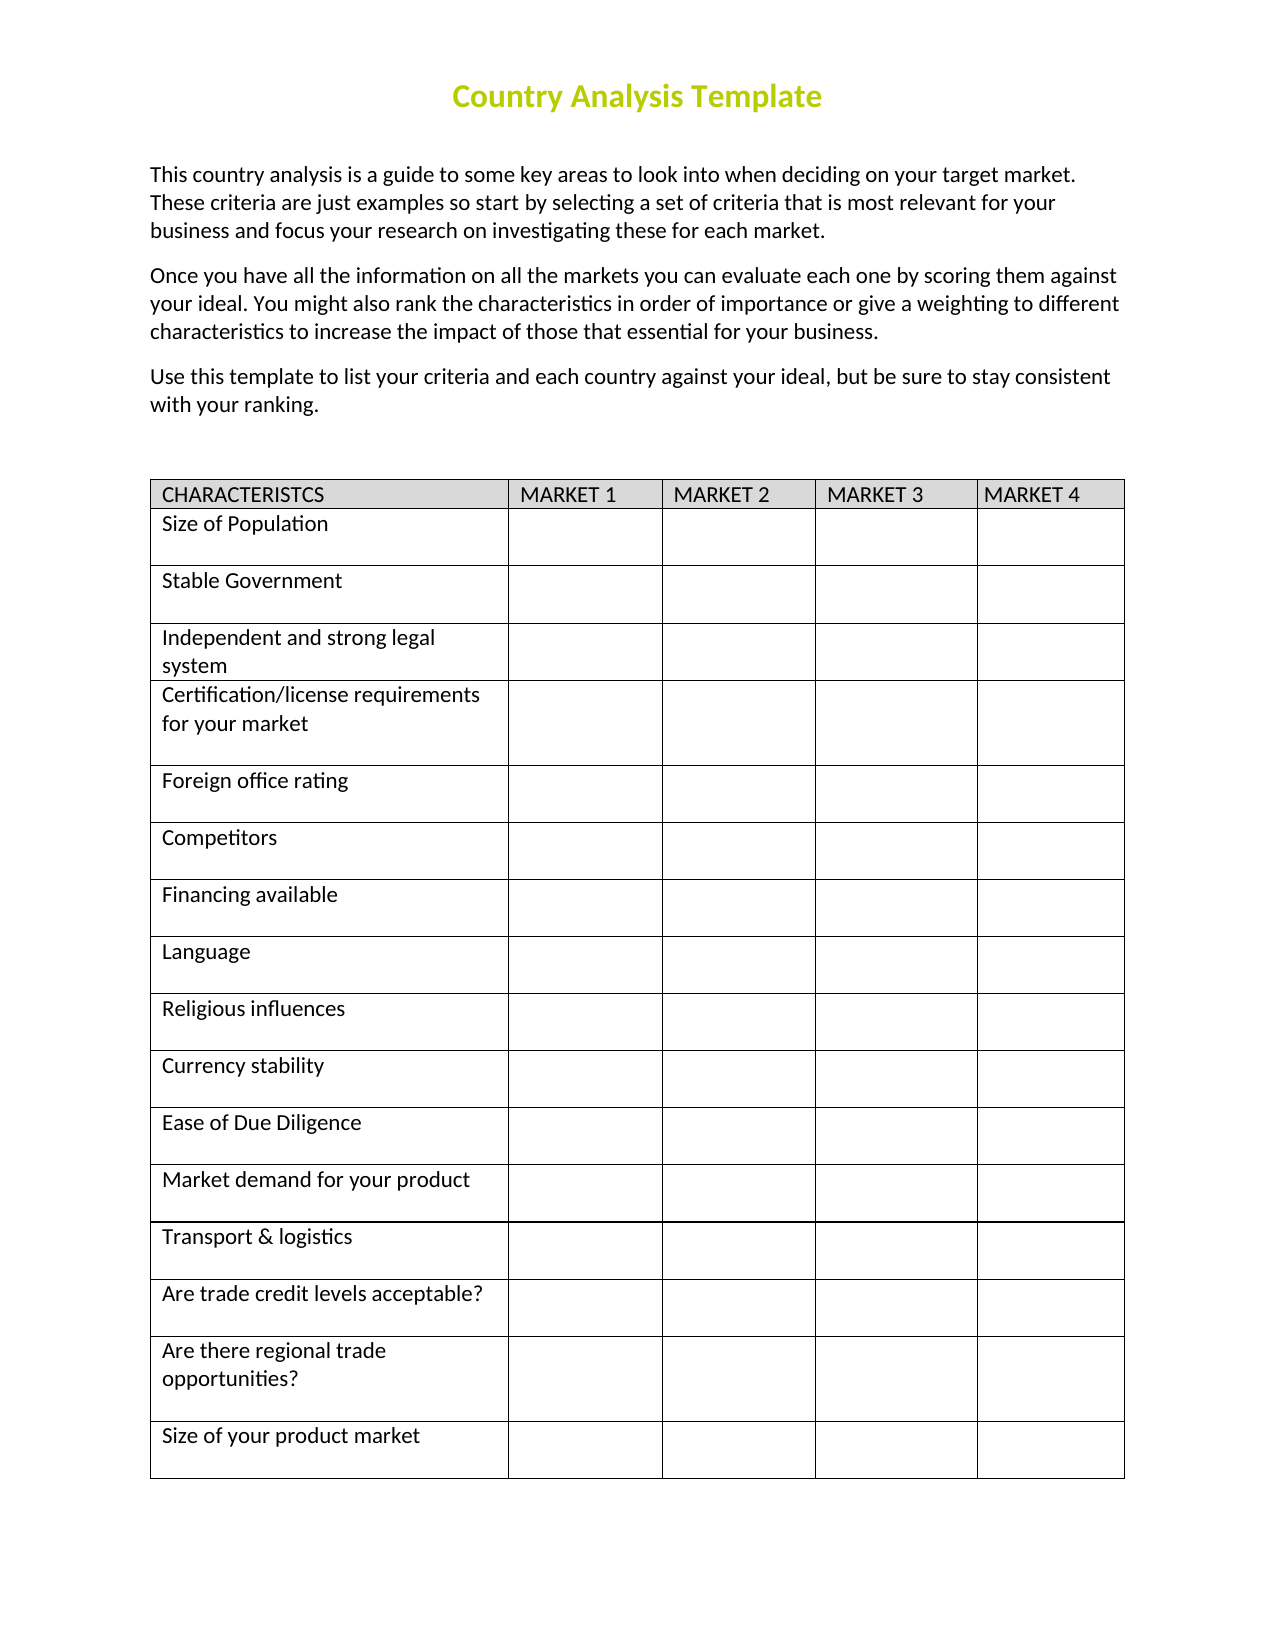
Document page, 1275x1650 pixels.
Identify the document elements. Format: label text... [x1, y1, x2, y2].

table_cell Competitors [151, 823, 508, 879]
table_cell [509, 681, 662, 765]
table_header MARKET 3 [816, 480, 977, 508]
table_cell [509, 937, 662, 993]
text Use this template to list your criteria and each country against your ideal, but be sure to stay consistent with your ranking. [150, 362, 1125, 418]
table_cell [816, 1223, 977, 1278]
table_header MARKET 2 [663, 480, 815, 508]
table_header MARKET 4 [978, 480, 1124, 508]
table_cell [663, 1108, 815, 1164]
table_cell [509, 1337, 662, 1421]
table_cell [978, 937, 1124, 993]
table_cell Ease of Due Diligence [151, 1108, 508, 1164]
table_cell [663, 681, 815, 765]
table_cell Financing available [151, 880, 508, 936]
table_cell [509, 1280, 662, 1336]
table_cell [978, 681, 1124, 765]
table_cell [509, 880, 662, 936]
table_cell [978, 1051, 1124, 1107]
table_cell [663, 994, 815, 1050]
table_cell [509, 566, 662, 622]
table_cell [816, 1337, 977, 1421]
table_header CHARACTERISTCS [151, 480, 508, 508]
table_cell [663, 1337, 815, 1421]
table_cell Are trade credit levels acceptable? [151, 1280, 508, 1336]
table_cell [816, 880, 977, 936]
table_cell Transport & logistics [151, 1223, 508, 1278]
table_cell [816, 509, 977, 565]
table_cell [509, 766, 662, 822]
table_cell Language [151, 937, 508, 993]
table_cell [816, 994, 977, 1050]
table_cell [663, 766, 815, 822]
table_cell [978, 624, 1124, 679]
table_cell Market demand for your product [151, 1165, 508, 1221]
table_cell [978, 1223, 1124, 1278]
table_cell [663, 1051, 815, 1107]
table_cell [816, 1422, 977, 1478]
table_cell [816, 937, 977, 993]
table_cell [816, 1280, 977, 1336]
table_cell [509, 1165, 662, 1221]
table_cell [509, 994, 662, 1050]
table_cell [663, 937, 815, 993]
table_cell [509, 1051, 662, 1107]
table_header MARKET 1 [509, 480, 662, 508]
table_cell [978, 823, 1124, 879]
table_cell [816, 823, 977, 879]
table_cell [978, 1108, 1124, 1164]
table_cell [978, 1280, 1124, 1336]
table_cell Stable Government [151, 566, 508, 622]
table_cell [816, 766, 977, 822]
table_cell [509, 509, 662, 565]
table_cell [978, 1337, 1124, 1421]
text This country analysis is a guide to some key areas to look into when deciding on your target market. These criteria are just examples so start by selecting a set of criteria that is most relevant for your business and focus your research on investigating these for each market. [150, 160, 1125, 244]
table_cell [663, 624, 815, 679]
table_cell [509, 1422, 662, 1478]
table_cell [816, 566, 977, 622]
table_cell [509, 1108, 662, 1164]
table_cell [978, 880, 1124, 936]
table_cell Size of Population [151, 509, 508, 565]
table_cell [816, 1108, 977, 1164]
table_cell Independent and strong legal system [151, 624, 508, 679]
table_cell [663, 823, 815, 879]
table_cell Religious influences [151, 994, 508, 1050]
table_cell [663, 1422, 815, 1478]
table_cell [978, 509, 1124, 565]
table_cell [816, 624, 977, 679]
table_cell [663, 1165, 815, 1221]
table_cell [509, 624, 662, 679]
table_cell [816, 1165, 977, 1221]
table_cell Currency stability [151, 1051, 508, 1107]
table_cell [978, 1422, 1124, 1478]
table_cell [663, 1223, 815, 1278]
table_cell Foreign office rating [151, 766, 508, 822]
table_cell [978, 1165, 1124, 1221]
table_cell Are there regional trade opportunities? [151, 1337, 508, 1421]
table_cell [663, 509, 815, 565]
table_cell [663, 1280, 815, 1336]
table_cell [663, 880, 815, 936]
table_cell [509, 823, 662, 879]
table_cell Size of your product market [151, 1422, 508, 1478]
table_cell [509, 1223, 662, 1278]
table_cell [978, 566, 1124, 622]
text Once you have all the information on all the markets you can evaluate each one by scoring them against your ideal. You might also rank the characteristics in order of importance or give a weighting to different characteristics to increase the impact of those that essential for your business. [150, 261, 1125, 345]
table_cell [816, 1051, 977, 1107]
table_cell [978, 766, 1124, 822]
table_cell [816, 681, 977, 765]
table_cell [663, 566, 815, 622]
table_cell Certification/license requirements for your market [151, 681, 508, 765]
table_cell [978, 994, 1124, 1050]
